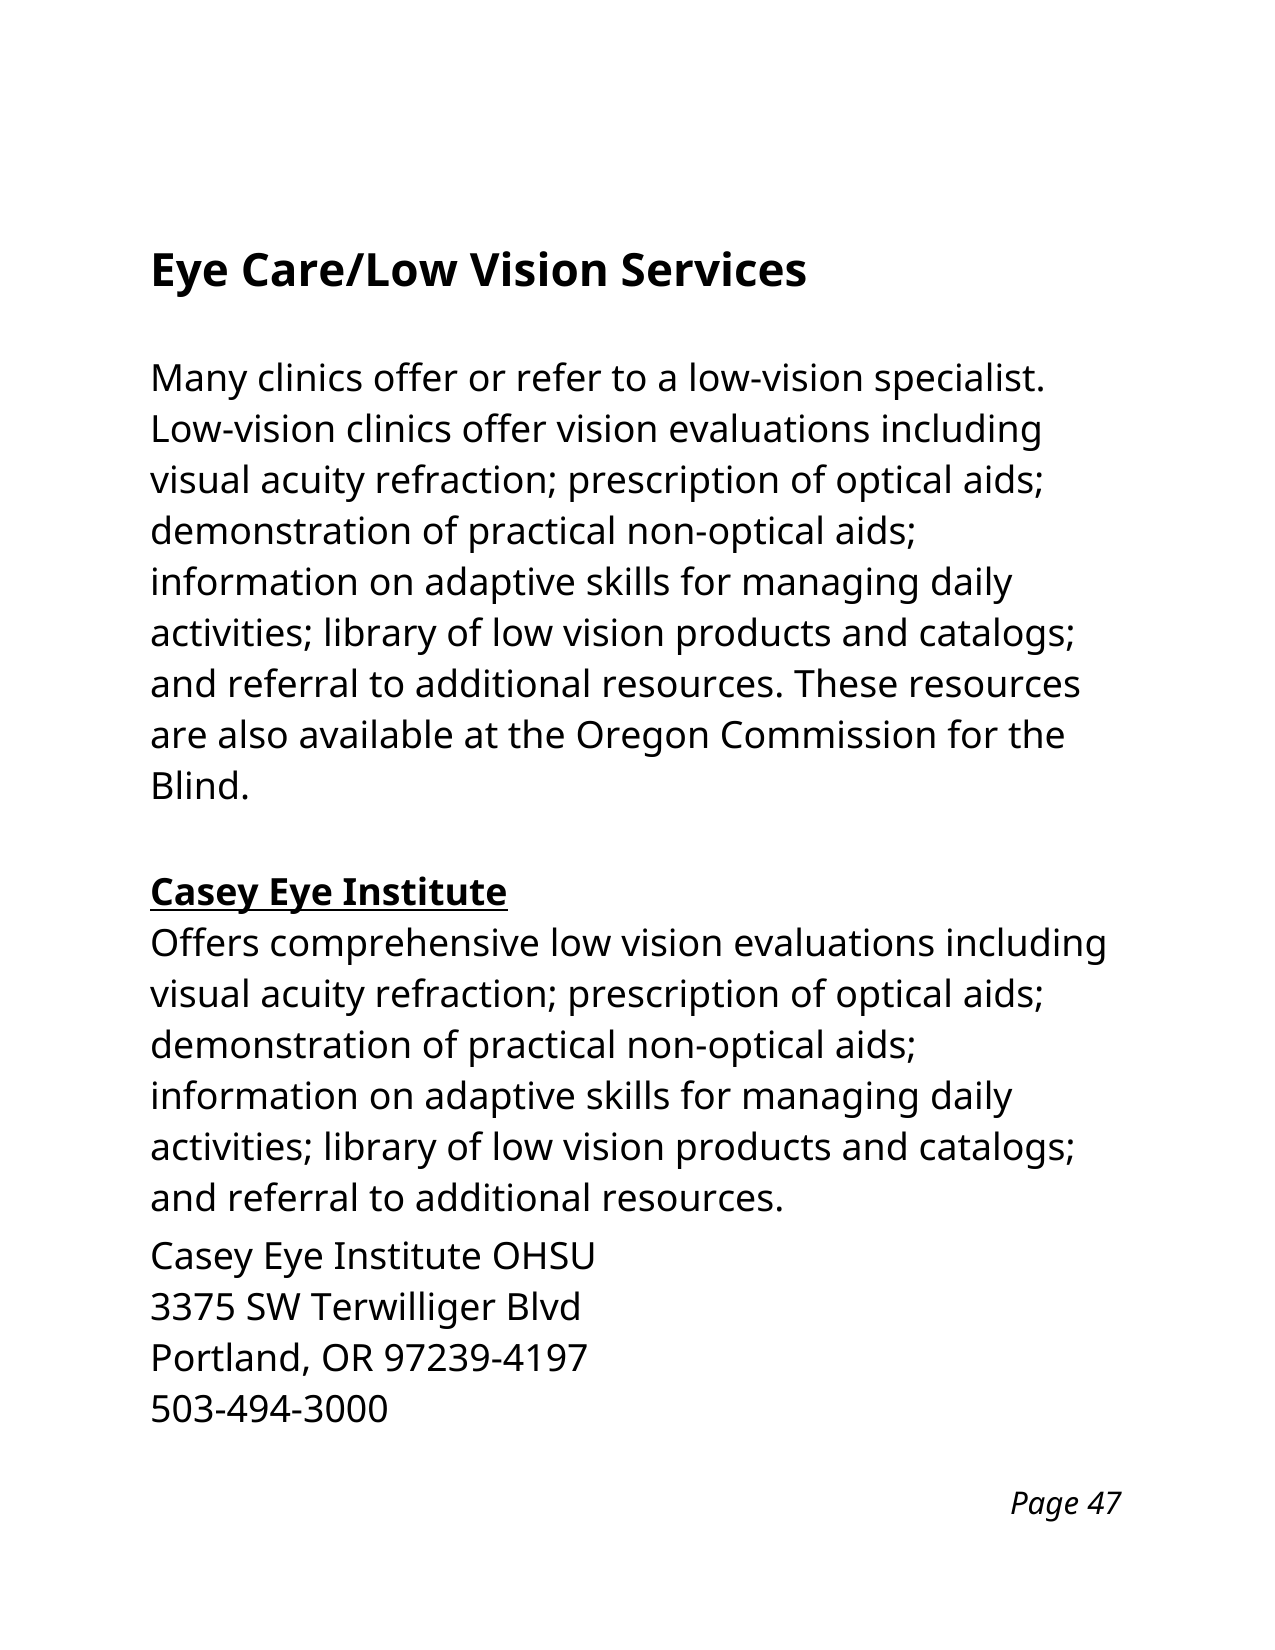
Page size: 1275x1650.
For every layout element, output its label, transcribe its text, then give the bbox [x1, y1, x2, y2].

text 3375 SW Terwilliger Blvd [150, 1280, 1125, 1331]
text Many clinics offer or refer to a low-vision specialist. Low-vision clinics offer vision evaluations including visual acuity refraction; prescription of optical aids; demonstration of practical non-optical aids; information on adaptive skills for managing daily activities; library of low vision products and catalogs; and referral to additional resources. These resources are also available at the Oregon Commission for the Blind. [150, 351, 1125, 810]
text Portland, OR 97239-4197 [150, 1331, 1125, 1382]
text Casey Eye Institute OHSU [150, 1229, 1125, 1280]
text Offers comprehensive low vision evaluations including visual acuity refraction; prescription of optical aids; demonstration of practical non-optical aids; information on adaptive skills for managing daily activities; library of low vision products and catalogs; and referral to additional resources. [150, 916, 1125, 1223]
subtitle Eye Care/Low Vision Services [150, 175, 1125, 300]
text 503-494-3000 [150, 1382, 1125, 1433]
subtitle Casey Eye Institute [150, 865, 1125, 916]
